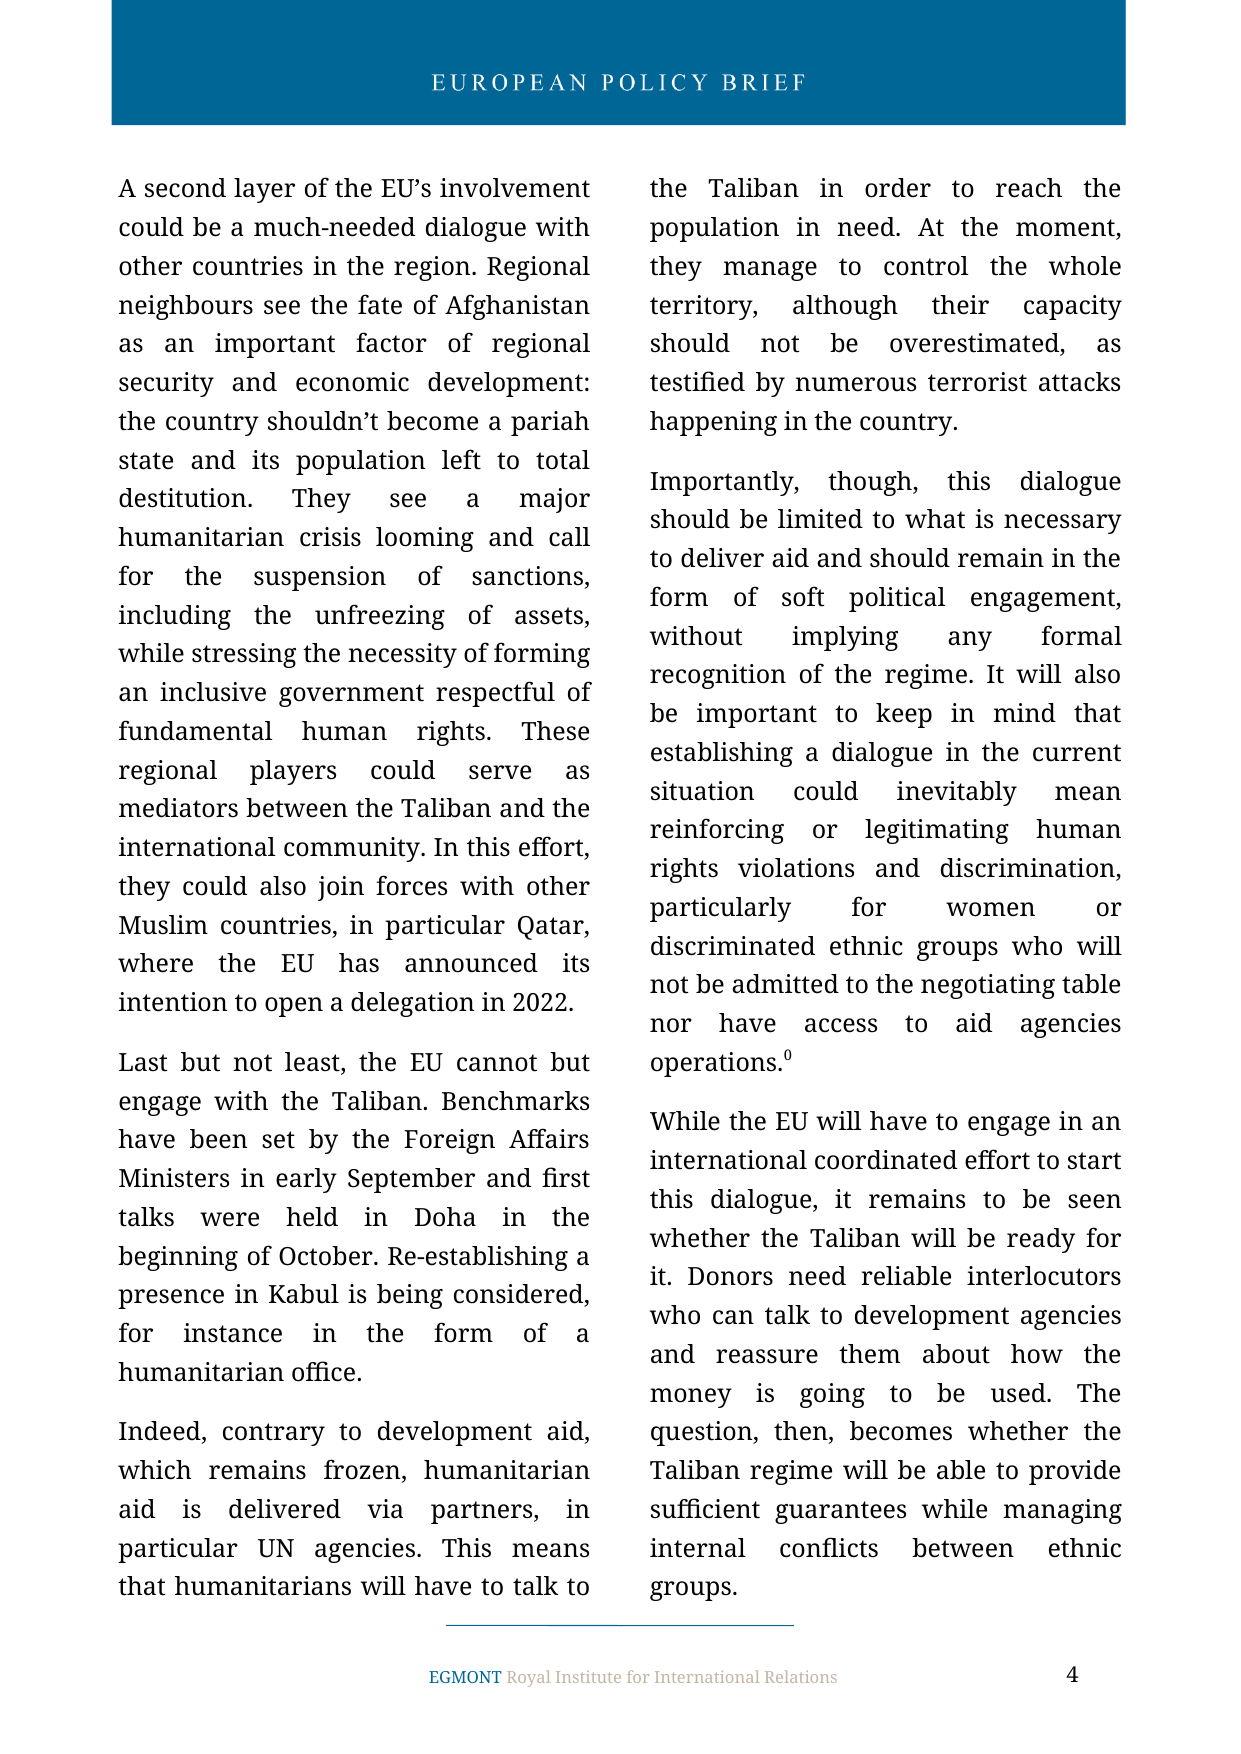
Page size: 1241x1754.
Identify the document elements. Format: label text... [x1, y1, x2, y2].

text Indeed, contrary to development aid, which remains frozen, humanitarian aid is delivered via partners, in particular UN agencies. This means that humanitarians will have to talk to the Taliban in order to reach the population in need. At the moment, they manage to control the whole territory, although their capacity should not be overestimated, as testified by numerous terrorist attacks happening in the country. [649, 171, 1122, 438]
text Importantly, though, this dialogue should be limited to what is necessary to deliver aid and should remain in the form of soft political engagement, without implying any formal recognition of the regime. It will also be important to keep in mind that establishing a dialogue in the current situation could inevitably mean reinforcing or legitimating human rights violations and discrimination, particularly for women or discriminated ethnic groups who will not be admitted to the negotiating table nor have access to aid agencies operations.0 [649, 463, 1122, 1078]
text Last but not least, the EU cannot but engage with the Taliban. Benchmarks have been set by the Foreign Affairs Ministers in early September and first talks were held in Doha in the beginning of October. Re-establishing a presence in Kabul is being considered, for instance in the form of a humanitarian office. [118, 1044, 591, 1388]
text Indeed, contrary to development aid, which remains frozen, humanitarian aid is delivered via partners, in particular UN agencies. This means that humanitarians will have to talk to the Taliban in order to reach the population in need. At the moment, they manage to control the whole territory, although their capacity should not be overestimated, as testified by numerous terrorist attacks happening in the country. [118, 1414, 591, 1603]
picture [111, 0, 1129, 127]
picture [452, 1671, 456, 1681]
text While the EU will have to engage in an international coordinated effort to start this dialogue, it remains to be seen whether the Taliban will be ready for it. Donors need reliable interlocutors who can talk to development agencies and reassure them about how the money is going to be used. The question, then, becomes whether the Taliban regime will be able to provide sufficient guarantees while managing internal conflicts between ethnic groups. [649, 1104, 1122, 1603]
text A second layer of the EU’s involvement could be a much-needed dialogue with other countries in the region. Regional neighbours see the fate of Afghanistan as an important factor of regional security and economic development: the country shouldn’t become a pariah state and its population left to total destitution. They see a major humanitarian crisis looming and call for the suspension of sanctions, including the unfreezing of assets, while stressing the necessity of forming an inclusive government respectful of fundamental human rights. These regional players could serve as mediators between the Taliban and the international community. In this effort, they could also join forces with other Muslim countries, in particular Qatar, where the EU has announced its intention to open a delegation in 2022. [118, 171, 591, 1019]
picture [580, 75, 584, 89]
